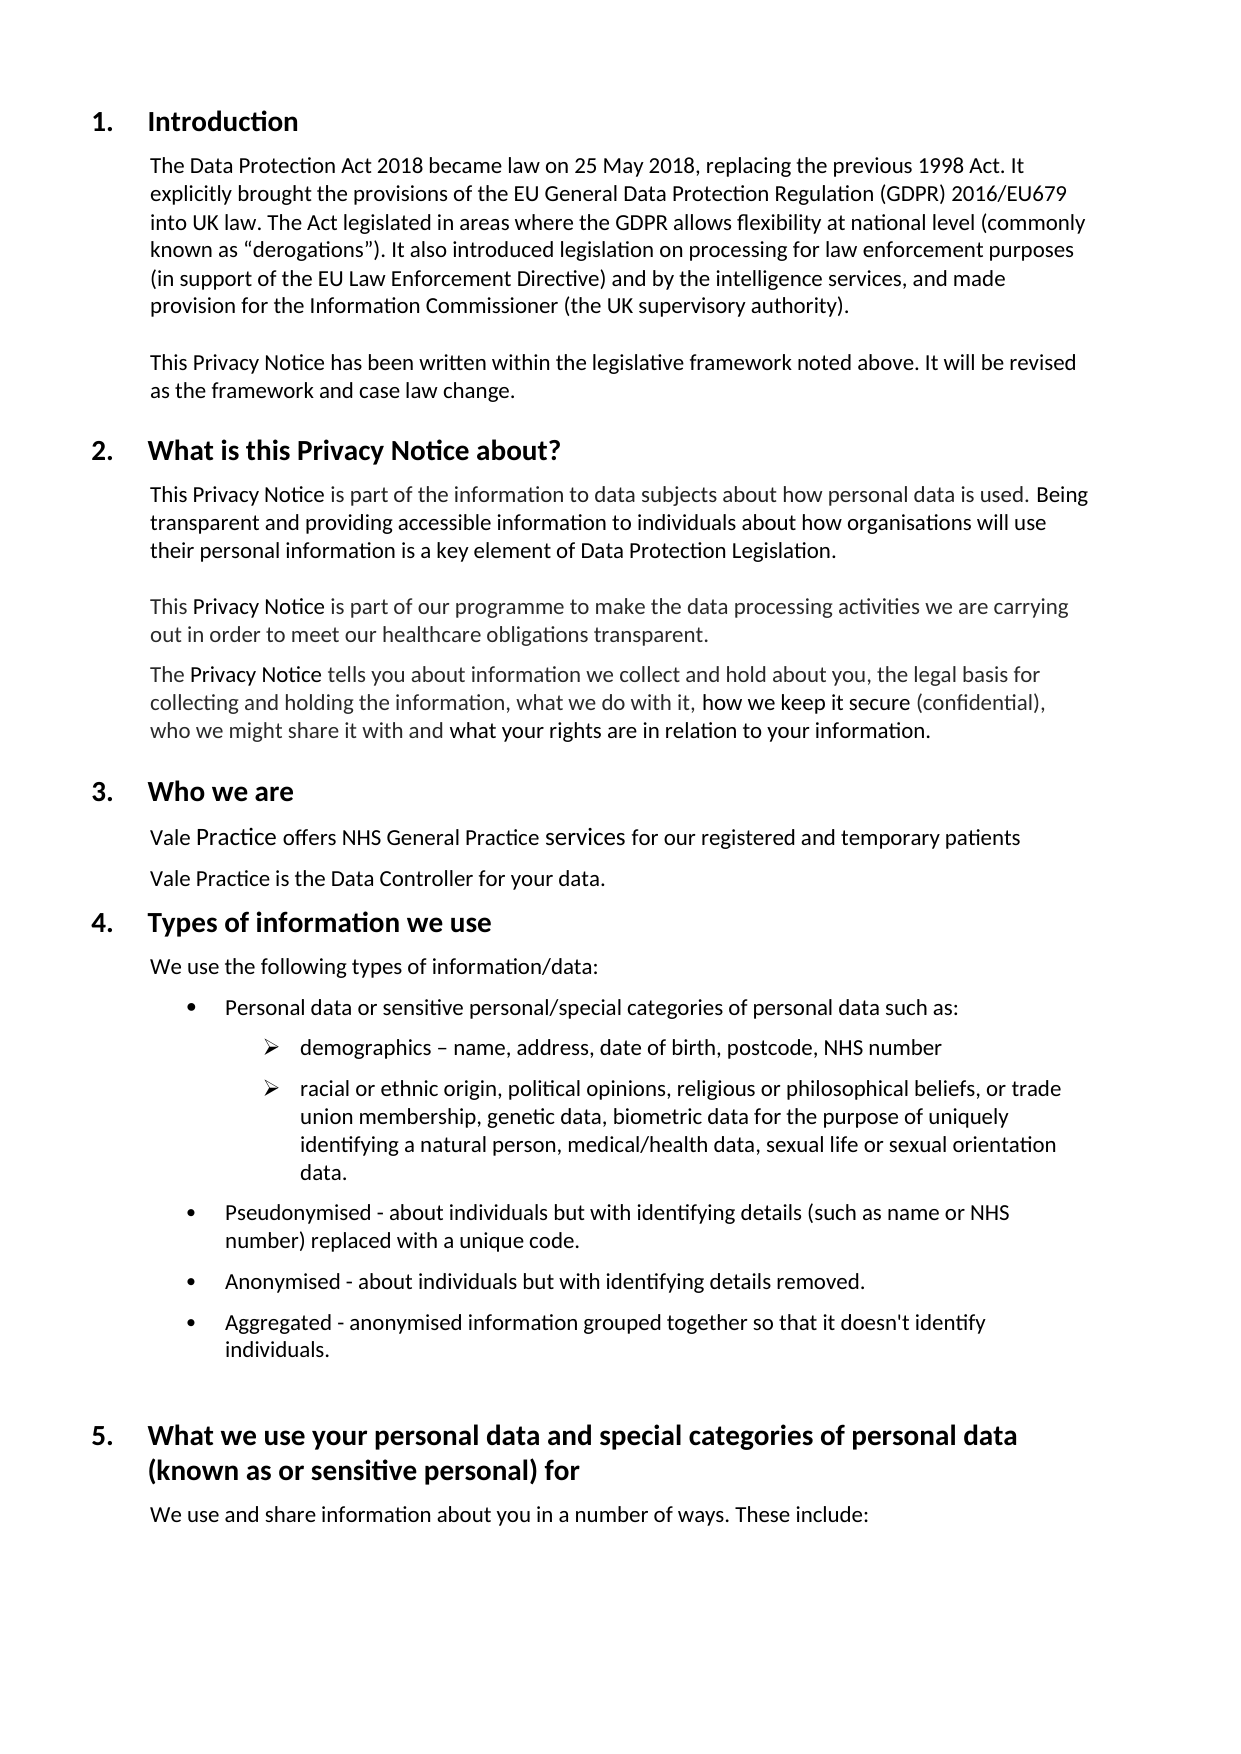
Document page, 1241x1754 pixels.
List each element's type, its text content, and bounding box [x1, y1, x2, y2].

text The Privacy Notice tells you about information we collect and hold about you, the legal basis for collecting and holding the information, what we do with it, how we keep it secure (confidential), who we might share it with and what your rights are in relation to your information. [150, 661, 1090, 744]
subtitle What we use your personal data and special categories of personal data (known as or sensitive personal) for [91, 1417, 1093, 1488]
list The Data Protection Act 2018 became law on 25 May 2018, replacing the previous 1998 Act. It explicitly brought the provisions of the EU General Data Protection Regulation (GDPR) 2016/EU679 into UK law. The Act legislated in areas where the GDPR allows flexibility at national level (commonly known as “derogations”). It also introduced legislation on processing for law enforcement purposes (in support of the EU Law Enforcement Directive) and by the intelligence services, and made provision for the Information Commissioner (the UK supervisory authority). [150, 152, 1090, 320]
list racial or ethnic origin, political opinions, religious or philosophical beliefs, or trade union membership, genetic data, biometric data for the purpose of uniquely identifying a natural person, medical/health data, sexual life or sexual orientation data. [262, 1074, 1090, 1186]
list Anonymised - about individuals but with identifying details removed. [187, 1267, 1090, 1295]
text Vale Practice offers NHS General Practice services for our registered and temporary patients [150, 821, 1090, 851]
list Aggregated - anonymised information grouped together so that it doesn't identify individuals. [187, 1308, 1090, 1364]
subtitle Who we are [91, 773, 1093, 808]
list This Privacy Notice has been written within the legislative framework noted above. It will be revised as the framework and case law change. [150, 348, 1090, 404]
list demographics – name, address, date of birth, postcode, NHS number [262, 1033, 1090, 1061]
subtitle Types of information we use [91, 904, 1093, 940]
text This Privacy Notice is part of the information to data subjects about how personal data is used. Being transparent and providing accessible information to individuals about how organisations will use their personal information is a key element of Data Protection Legislation. [150, 480, 1090, 564]
list Personal data or sensitive personal/special categories of personal data such as: [187, 993, 1090, 1021]
subtitle What is this Privacy Notice about? [91, 432, 1093, 467]
text Vale Practice is the Data Controller for your data. [150, 864, 1090, 892]
text This Privacy Notice is part of our programme to make the data processing activities we are carrying out in order to meet our healthcare obligations transparent. [150, 592, 1090, 648]
subtitle Introduction [91, 103, 1093, 139]
text We use the following types of information/data: [150, 952, 1090, 980]
list Pseudonymised - about individuals but with identifying details (such as name or NHS number) replaced with a unique code. [187, 1198, 1090, 1254]
text We use and share information about you in a number of ways. These include: [150, 1500, 1090, 1528]
